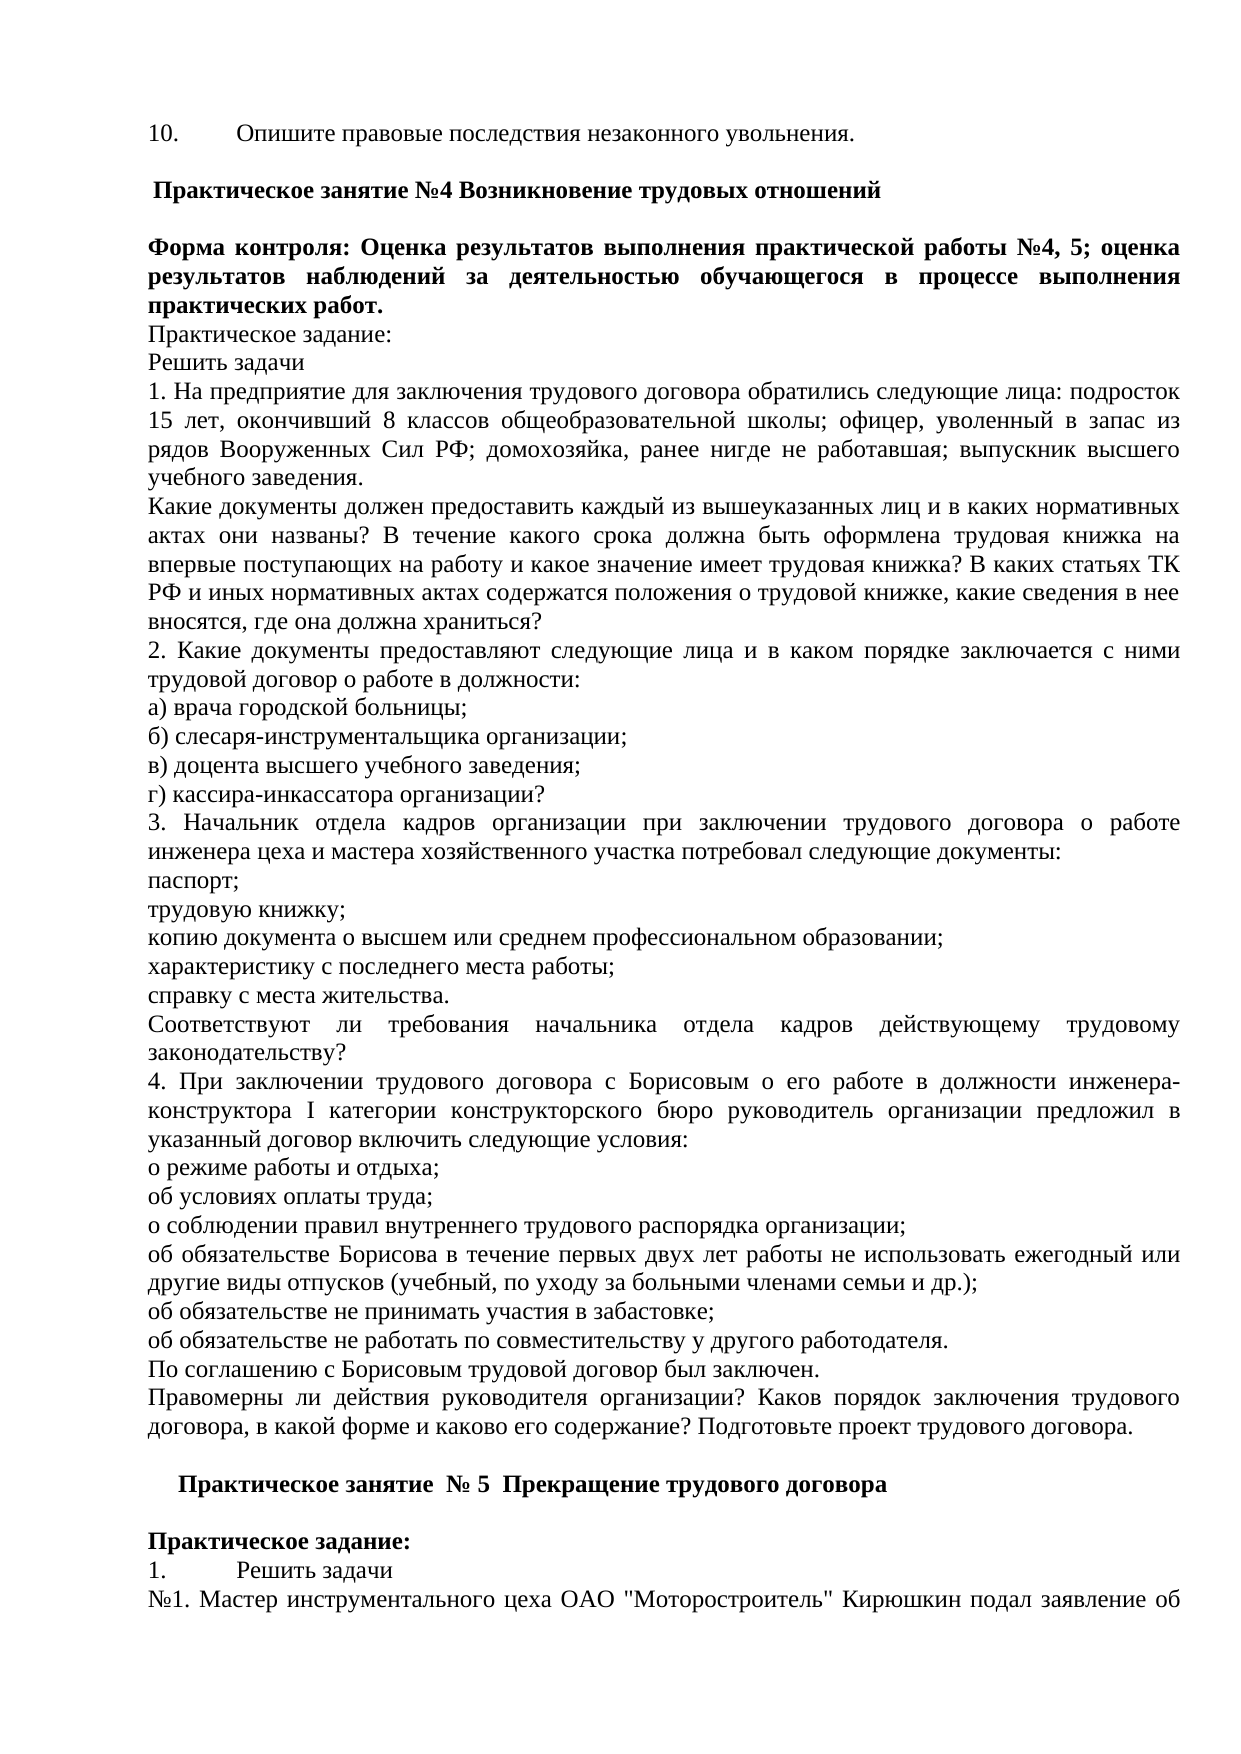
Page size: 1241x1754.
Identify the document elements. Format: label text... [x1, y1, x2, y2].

text паспорт; [148, 865, 1181, 894]
text а) врача городской больницы; [148, 692, 1181, 721]
text б) слесаря-инструментальщика организации; [148, 721, 1181, 750]
text Решить задачи [148, 347, 1181, 376]
list Опишите правовые последствия незаконного увольнения. [148, 118, 1181, 147]
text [148, 1584, 1181, 1612]
text трудовую книжку; [148, 894, 1181, 922]
text Практическое занятие № 5 Прекращение трудового договора [148, 1469, 1181, 1497]
text об обязательстве не работать по совместительству у другого работодателя. [148, 1325, 1181, 1354]
text Соответствуют ли требования начальника отдела кадров действующему трудовому законодательству? [148, 1009, 1181, 1066]
text По соглашению с Борисовым трудовой договор был заключен. [148, 1354, 1181, 1382]
text 2. Какие документы предоставляют следующие лица и в каком порядке заключается с ними трудовой договор о работе в должности: [148, 635, 1181, 692]
text 1. Решить задачи [148, 1555, 1181, 1584]
text о соблюдении правил внутреннего трудового распорядка организации; [148, 1210, 1181, 1239]
text в) доцента высшего учебного заведения; [148, 750, 1181, 779]
text 4. При заключении трудового договора с Борисовым о его работе в должности инженера-конструктора I категории конструкторского бюро руководитель организации предложил в указанный договор включить следующие условия: [148, 1066, 1181, 1152]
text Какие документы должен предоставить каждый из вышеуказанных лиц и в каких нормативных актах они названы? В течение какого срока должна быть оформлена трудовая книжка на впервые поступающих на работу и какое значение имеет трудовая книжка? В каких статьях ТК РФ и иных нормативных актах содержатся положения о трудовой книжке, какие сведения в нее вносятся, где она должна храниться? [148, 491, 1181, 635]
text характеристику с последнего места работы; [148, 951, 1181, 980]
text об условиях оплаты труда; [148, 1181, 1181, 1210]
text об обязательстве Борисова в течение первых двух лет работы не использовать ежегодный или другие виды отпусков (учебный, по уходу за больными членами семьи и др.); [148, 1239, 1181, 1296]
text 3. Начальник отдела кадров организации при заключении трудового договора о работе инженера цеха и мастера хозяйственного участка потребовал следующие документы: [148, 807, 1181, 865]
text 1. На предприятие для заключения трудового договора обратились следующие лица: подросток 15 лет, окончивший 8 классов общеобразовательной школы; офицер, уволенный в запас из рядов Вооруженных Сил РФ; домохозяйка, ранее нигде не работавшая; выпускник высшего учебного заведения. [148, 376, 1181, 491]
text Форма контроля: Оценка результатов выполнения практической работы №4, 5; оценка результатов наблюдений за деятельностью обучающегося в процессе выполнения практических работ. [148, 232, 1181, 319]
text о режиме работы и отдыха; [148, 1152, 1181, 1181]
text Практическое занятие №4 Возникновение трудовых отношений [148, 175, 1181, 204]
text Практическое задание: [148, 319, 1181, 347]
text копию документа о высшем или среднем профессиональном образовании; [148, 922, 1181, 951]
text г) кассира-инкассатора организации? [148, 779, 1181, 807]
text справку с места жительства. [148, 980, 1181, 1009]
text Правомерны ли действия руководителя организации? Каков порядок заключения трудового договора, в какой форме и каково его содержание? Подготовьте проект трудового договора. [148, 1382, 1181, 1440]
text Практическое задание: [148, 1526, 1181, 1555]
text об обязательстве не принимать участия в забастовке; [148, 1296, 1181, 1325]
